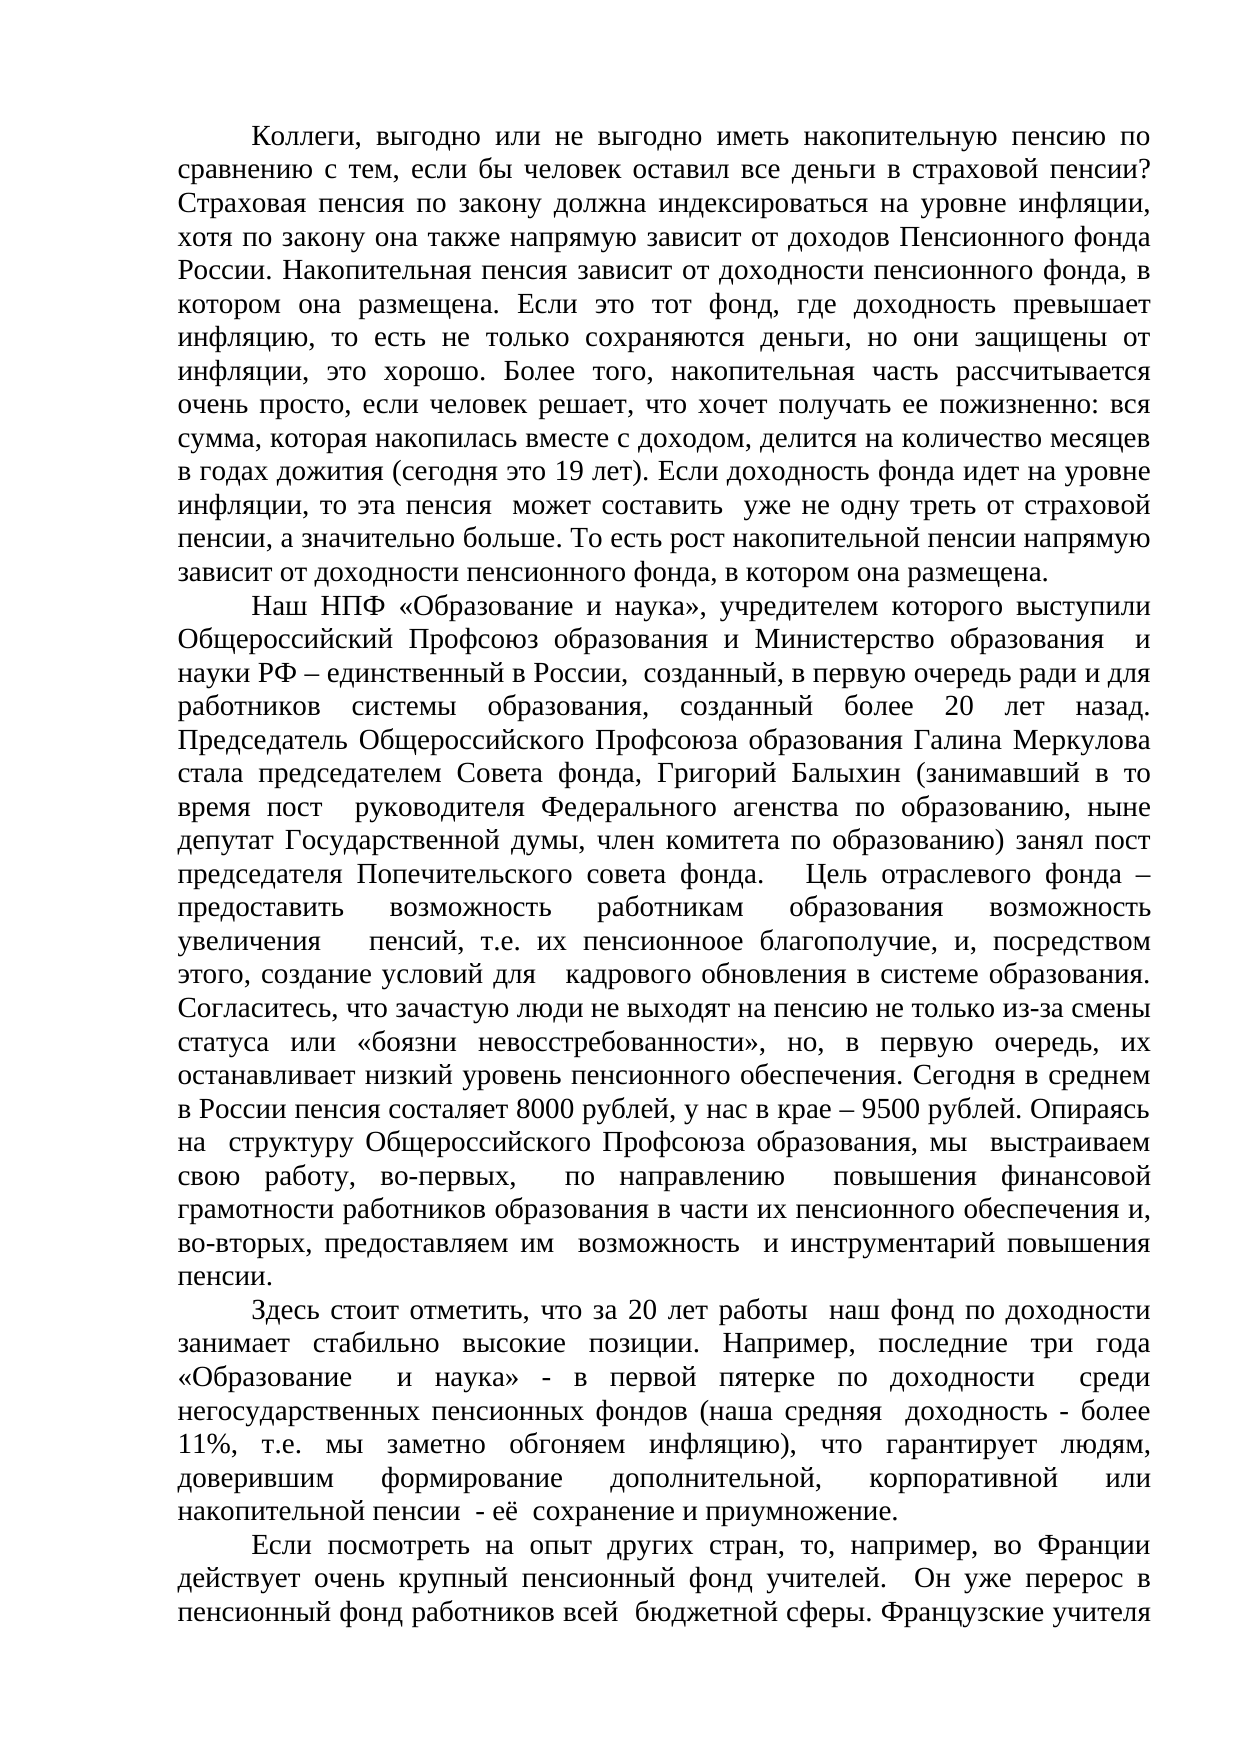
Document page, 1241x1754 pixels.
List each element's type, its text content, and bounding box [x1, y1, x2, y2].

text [177, 1527, 1152, 1627]
text Здесь стоит отметить, что за 20 лет работы наш фонд по доходности занимает стабильно высокие позиции. Например, последние три года «Образование и наука» - в первой пятерке по доходности среди негосударственных пенсионных фондов (наша средняя доходность - более 11%, т.е. мы заметно обгоняем инфляцию), что гарантирует людям, доверившим формирование дополнительной, корпоративной или накопительной пенсии - её сохранение и приумножение. [177, 1292, 1152, 1527]
text Коллеги, выгодно или не выгодно иметь накопительную пенсию по сравнению с тем, если бы человек оставил все деньги в страховой пенсии? Страховая пенсия по закону должна индексироваться на уровне инфляции, хотя по закону она также напрямую зависит от доходов Пенсионного фонда России. Накопительная пенсия зависит от доходности пенсионного фонда, в котором она размещена. Если это тот фонд, где доходность превышает инфляцию, то есть не только сохраняются деньги, но они защищены от инфляции, это хорошо. Более того, накопительная часть рассчитывается очень просто, если человек решает, что хочет получать ее пожизненно: вся сумма, которая накопилась вместе с доходом, делится на количество месяцев в годах дожития (сегодня это 19 лет). Если доходность фонда идет на уровне инфляции, то эта пенсия может составить уже не одну треть от страховой пенсии, а значительно больше. То есть рост накопительной пенсии напрямую зависит от доходности пенсионного фонда, в котором она размещена. [177, 118, 1152, 588]
text Наш НПФ «Образование и наука», учредителем которого выступили Общероссийский Профсоюз образования и Министерство образования и науки РФ – единственный в России, созданный, в первую очередь ради и для работников системы образования, созданный более 20 лет назад. Председатель Общероссийского Профсоюза образования Галина Меркулова стала председателем Совета фонда, Григорий Балыхин (занимавший в то время пост руководителя Федерального агенства по образованию, ныне депутат Государственной думы, член комитета по образованию) занял пост председателя Попечительского совета фонда. Цель отраслевого фонда –предоставить возможность работникам образования возможность увеличения пенсий, т.е. их пенсионноое благополучие, и, посредством этого, создание условий для кадрового обновления в системе образования. Согласитесь, что зачастую люди не выходят на пенсию не только из-за смены статуса или «боязни невосстребованности», но, в первую очередь, их останавливает низкий уровень пенсионного обеспечения. Сегодня в среднем в России пенсия состаляет 8000 рублей, у нас в крае – 9500 рублей. Опираясь на структуру Общероссийского Профсоюза образования, мы выстраиваем свою работу, во-первых, по направлению повышения финансовой грамотности работников образования в части их пенсионного обеспечения и, во-вторых, предоставляем им возможность и инструментарий повышения пенсии. [177, 588, 1152, 1292]
